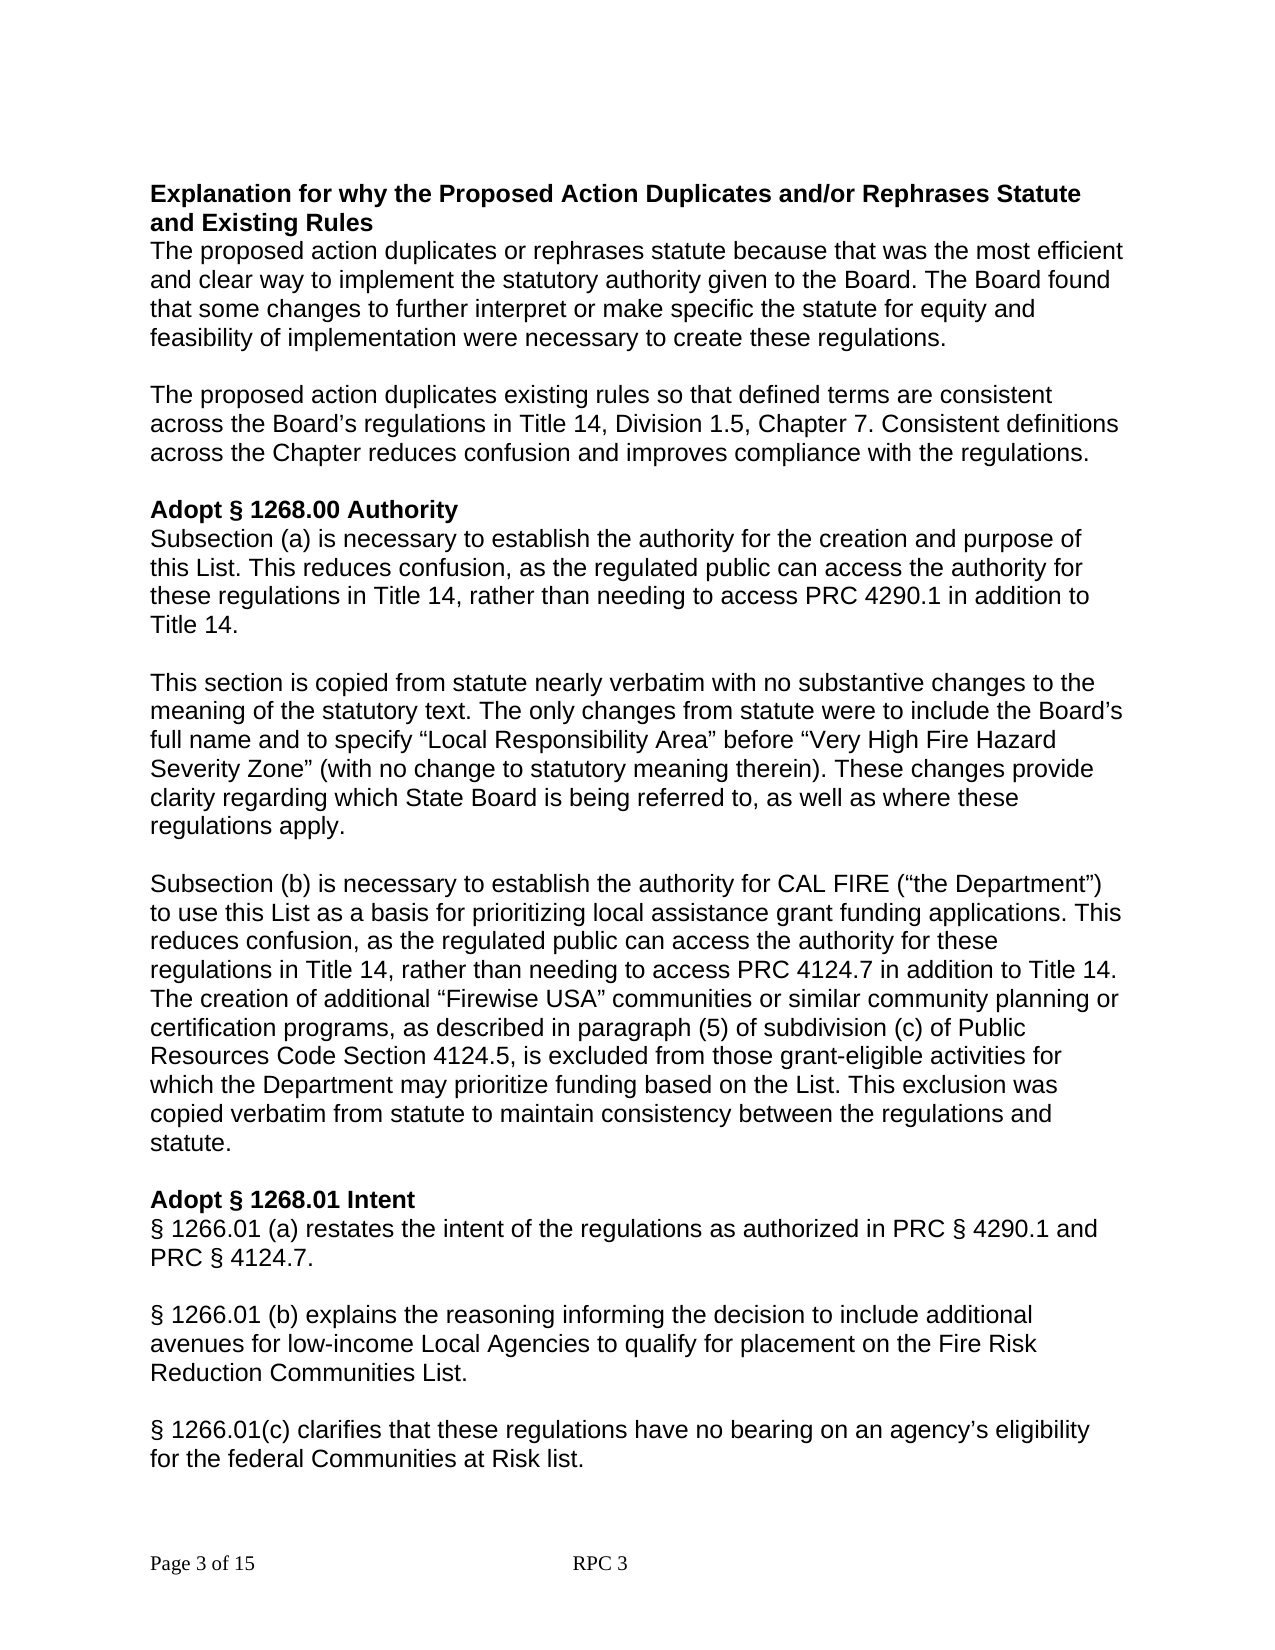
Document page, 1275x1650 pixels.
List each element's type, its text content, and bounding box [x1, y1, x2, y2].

text The proposed action duplicates or rephrases statute because that was the most efficient and clear way to implement the statutory authority given to the Board. The Board found that some changes to further interpret or make specific the statute for equity and feasibility of implementation were necessary to create these regulations. [150, 236, 1125, 351]
text The proposed action duplicates existing rules so that defined terms are consistent across the Board’s regulations in Title 14, Division 1.5, Chapter 7. Consistent definitions across the Chapter reduces confusion and improves compliance with the regulations. [150, 380, 1125, 466]
subtitle Explanation for why the Proposed Action Duplicates and/or Rephrases Statute and Existing Rules [150, 179, 1125, 236]
subtitle Adopt § 1268.00 Authority [150, 495, 1125, 524]
text Subsection (b) is necessary to establish the authority for CAL FIRE (“the Department”) to use this List as a basis for prioritizing local assistance grant funding applications. This reduces confusion, as the regulated public can access the authority for these regulations in Title 14, rather than needing to access PRC 4124.7 in addition to Title 14. The creation of additional “Firewise USA” communities or similar community planning or certification programs, as described in paragraph (5) of subdivision (c) of Public Resources Code Section 4124.5, is excluded from those grant-eligible activities for which the Department may prioritize funding based on the List. This exclusion was copied verbatim from statute to maintain consistency between the regulations and statute. [150, 869, 1125, 1156]
text Adopt § 1268.01 Intent [150, 1185, 1125, 1214]
text § 1266.01 (a) restates the intent of the regulations as authorized in PRC § 4290.1 and PRC § 4124.7. [150, 1214, 1125, 1271]
text Subsection (a) is necessary to establish the authority for the creation and purpose of this List. This reduces confusion, as the regulated public can access the authority for these regulations in Title 14, rather than needing to access PRC 4290.1 in addition to Title 14. [150, 524, 1125, 639]
text § 1266.01 (b) explains the reasoning informing the decision to include additional avenues for low-income Local Agencies to qualify for placement on the Fire Risk Reduction Communities List. [150, 1300, 1125, 1386]
text This section is copied from statute nearly verbatim with no substantive changes to the meaning of the statutory text. The only changes from statute were to include the Board’s full name and to specify “Local Responsibility Area” before “Very High Fire Hazard Severity Zone” (with no change to statutory meaning therein). These changes provide clarity regarding which State Board is being referred to, as well as where these regulations apply. [150, 667, 1125, 840]
text § 1266.01(c) clarifies that these regulations have no bearing on an agency’s eligibility for the federal Communities at Risk list. [150, 1415, 1125, 1472]
